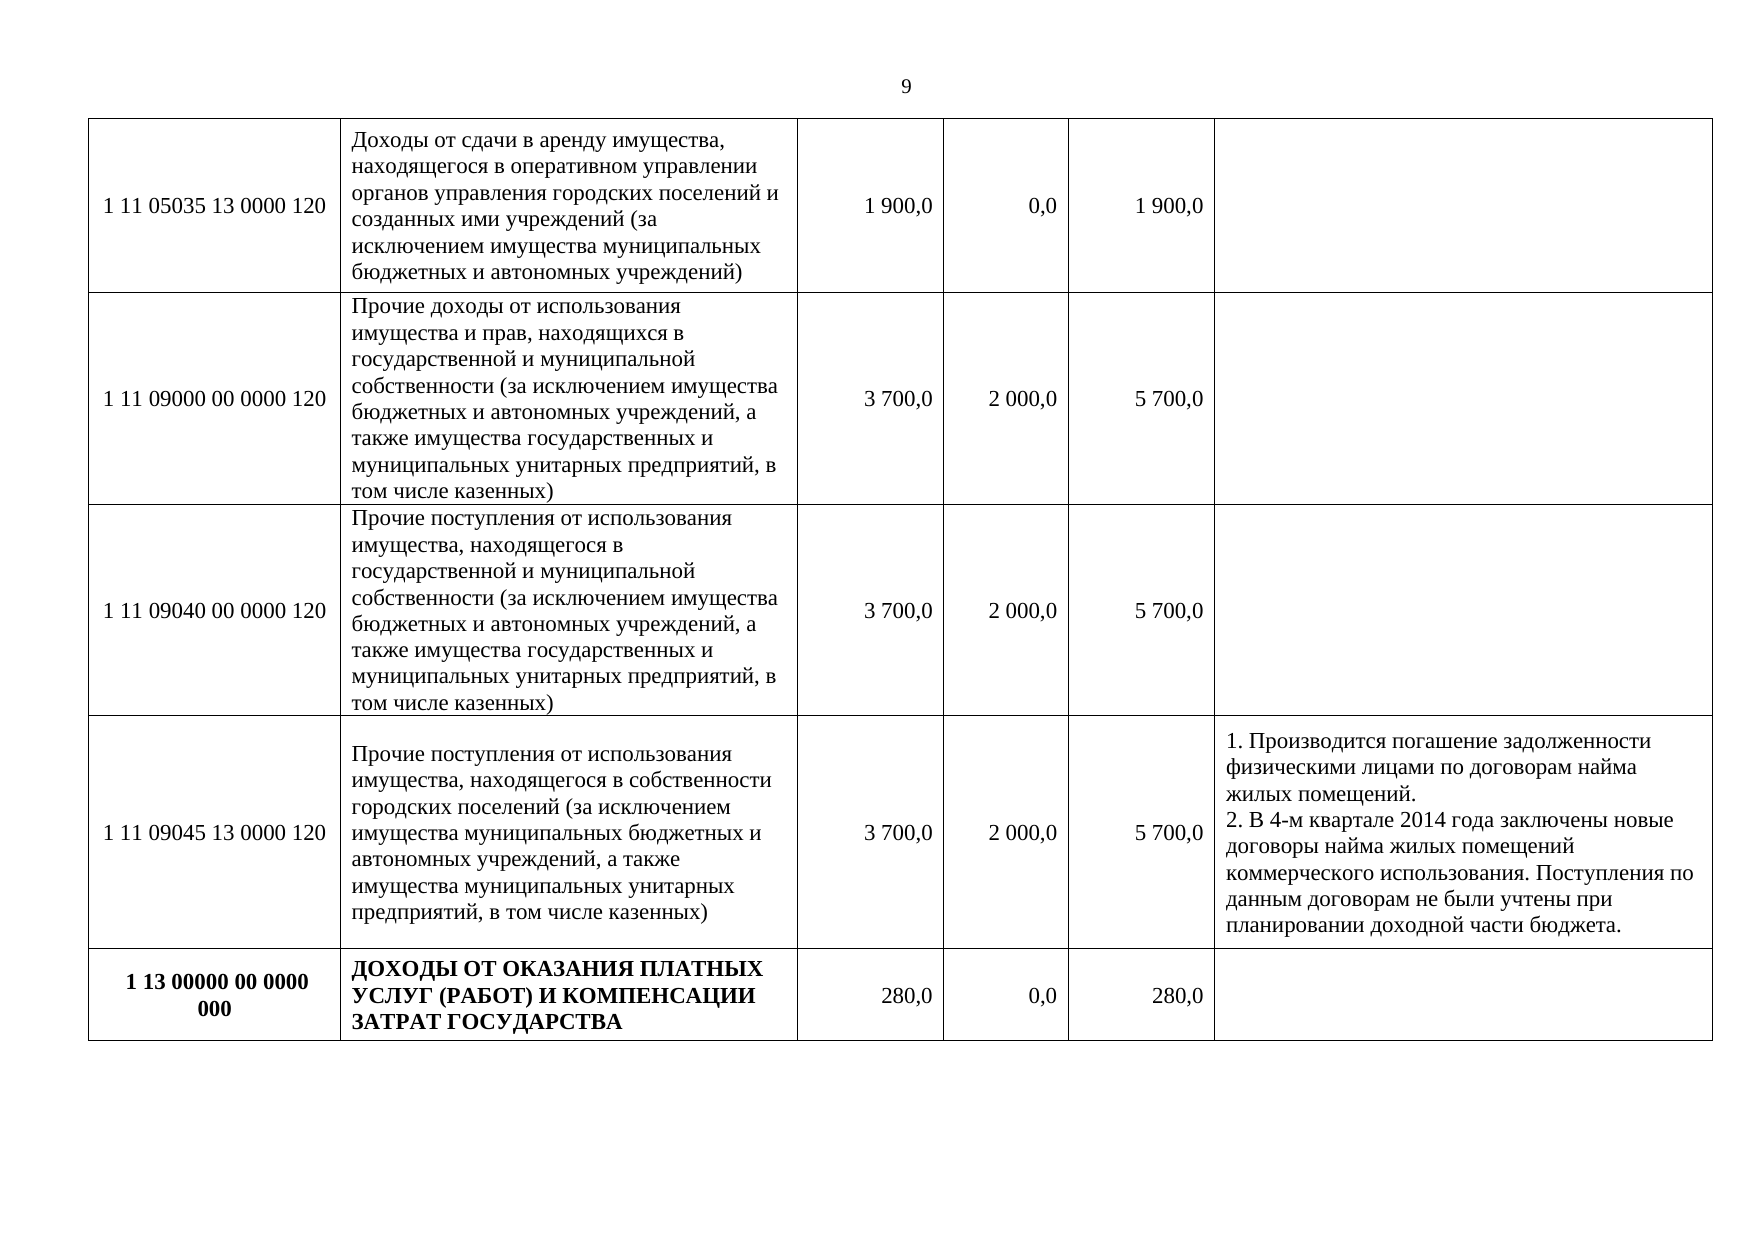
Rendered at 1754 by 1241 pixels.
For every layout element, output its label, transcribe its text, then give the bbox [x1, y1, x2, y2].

table_cell 0,0 [944, 949, 1068, 1040]
table_cell Доходы от сдачи в аренду имущества, находящегося в оперативном управлении органов управления городских поселений и созданных ими учреждений (за исключением имущества муниципальных бюджетных и автономных учреждений) [341, 119, 797, 292]
table_cell 1 900,0 [1069, 119, 1214, 292]
table_cell 1. Производится погашение задолженности физическими лицами по договорам найма жилых помещений. 2. В 4-м квартале 2014 года заключены новые договоры найма жилых помещений коммерческого использования. Поступления по данным договорам не были учтены при планировании доходной части бюджета. [1215, 716, 1712, 948]
table_cell 5 700,0 [1069, 505, 1214, 715]
table_cell 3 700,0 [798, 293, 943, 503]
table_cell 5 700,0 [1069, 716, 1214, 948]
table_cell 0,0 [944, 119, 1068, 292]
table_cell Прочие поступления от использования имущества, находящегося в собственности городских поселений (за исключением имущества муниципальных бюджетных и автономных учреждений, а также имущества муниципальных унитарных предприятий, в том числе казенных) [341, 716, 797, 948]
table_cell Прочие доходы от использования имущества и прав, находящихся в государственной и муниципальной собственности (за исключением имущества бюджетных и автономных учреждений, а также имущества государственных и муниципальных унитарных предприятий, в том числе казенных) [341, 293, 797, 503]
table_cell 5 700,0 [1069, 293, 1214, 503]
table_cell ДОХОДЫ ОТ ОКАЗАНИЯ ПЛАТНЫХ УСЛУГ (РАБОТ) И КОМПЕНСАЦИИ ЗАТРАТ ГОСУДАРСТВА [341, 949, 797, 1040]
table_cell 3 700,0 [798, 505, 943, 715]
table_cell 1 900,0 [798, 119, 943, 292]
table_cell 1 11 09000 00 0000 120 [89, 293, 340, 503]
table_cell [1215, 293, 1712, 503]
table_cell 2 000,0 [944, 716, 1068, 948]
table_cell 1 11 09045 13 0000 120 [89, 716, 340, 948]
table_cell 1 13 00000 00 0000 000 [89, 949, 340, 1040]
table_cell [1215, 505, 1712, 715]
table_cell 280,0 [1069, 949, 1214, 1040]
table_cell 2 000,0 [944, 293, 1068, 503]
table_cell 1 11 09040 00 0000 120 [89, 505, 340, 715]
table_cell [1215, 949, 1712, 1040]
table_cell 3 700,0 [798, 716, 943, 948]
table_cell 2 000,0 [944, 505, 1068, 715]
table_cell 1 11 05035 13 0000 120 [89, 119, 340, 292]
table_cell Прочие поступления от использования имущества, находящегося в государственной и муниципальной собственности (за исключением имущества бюджетных и автономных учреждений, а также имущества государственных и муниципальных унитарных предприятий, в том числе казенных) [341, 505, 797, 715]
table_cell [1215, 119, 1712, 292]
table_cell 280,0 [798, 949, 943, 1040]
